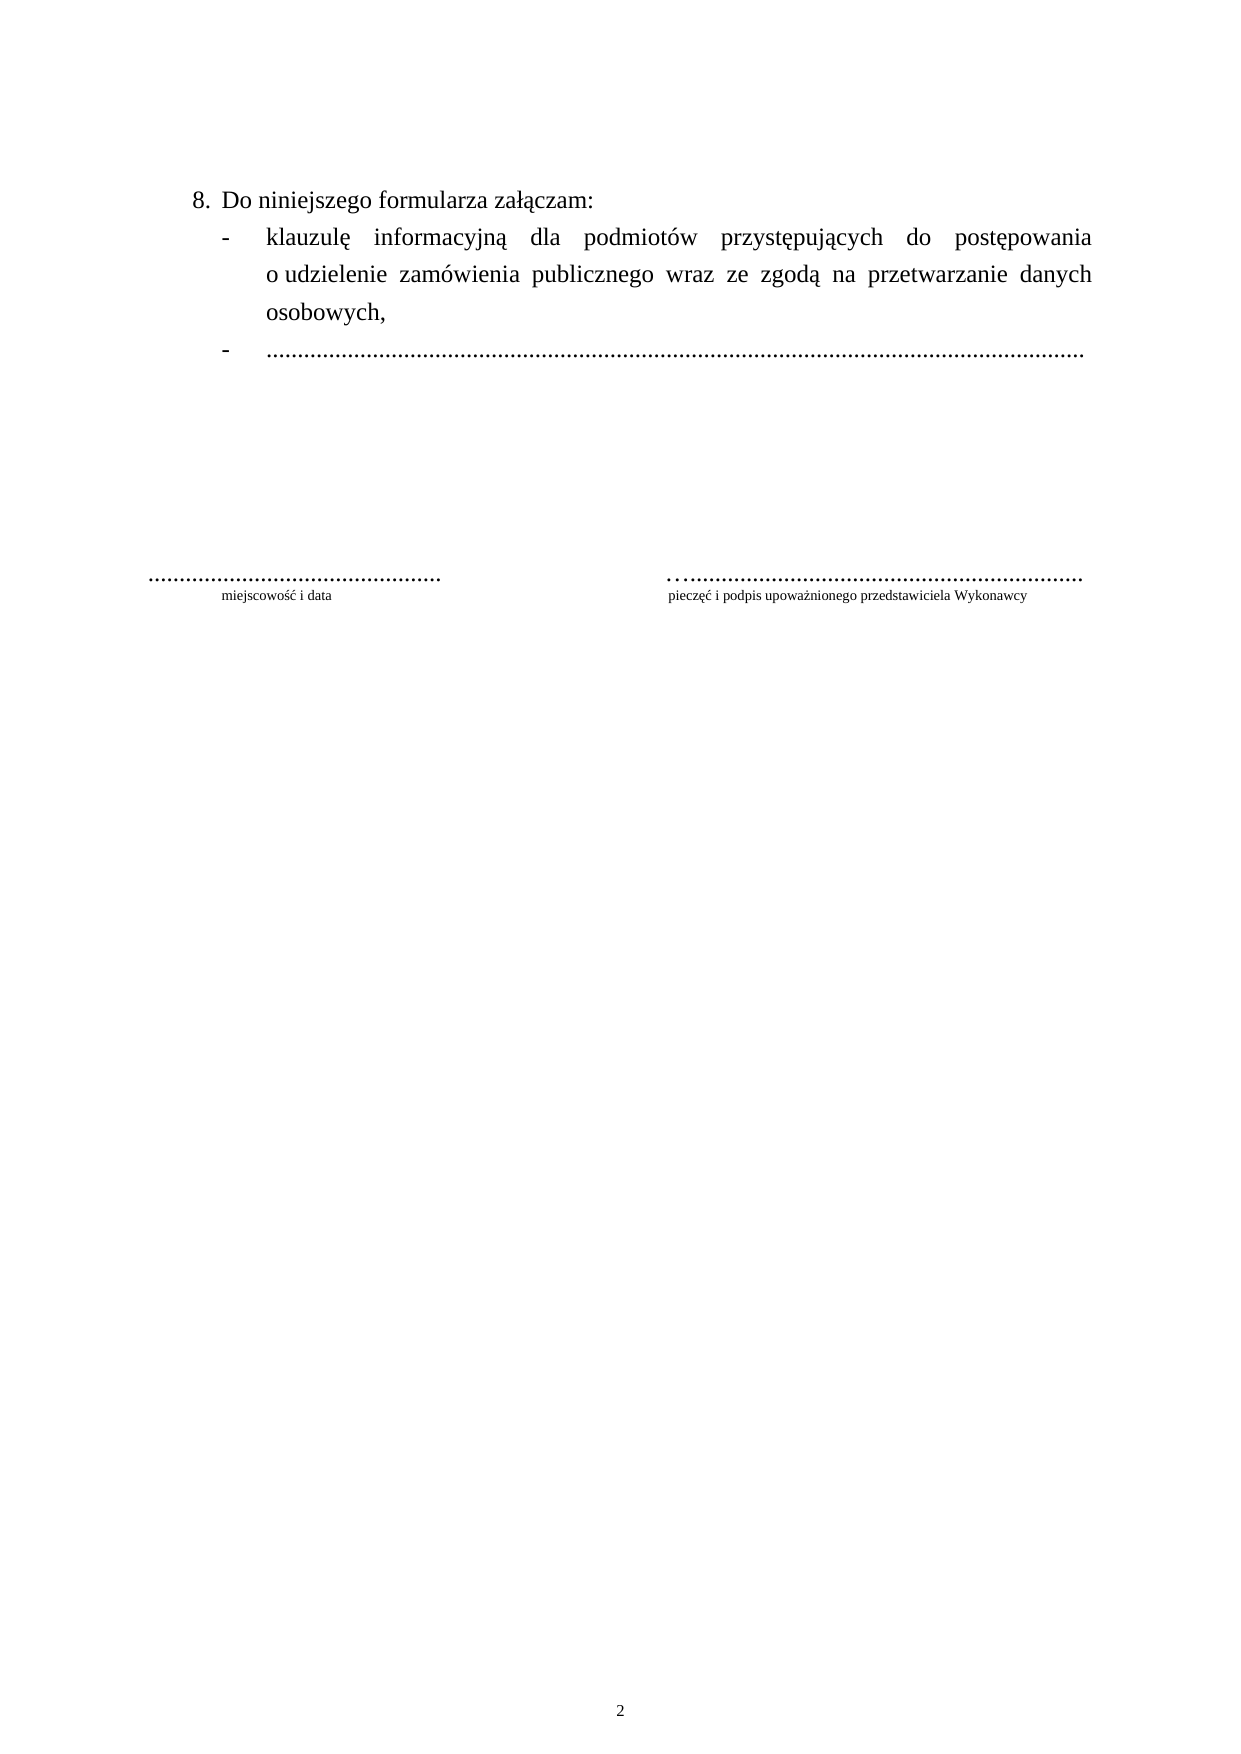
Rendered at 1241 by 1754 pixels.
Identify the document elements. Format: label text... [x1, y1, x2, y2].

text - klauzulę informacyjną dla podmiotów przystępujących do postępowania o udzielenie zamówienia publicznego wraz ze zgodą na przetwarzanie danych osobowych, [221, 222, 1093, 326]
text miejscowość i data pieczęć i podpis upoważnionego przedstawiciela Wykonawcy [148, 587, 1107, 615]
text - ................................................................................................................................... [221, 334, 1093, 363]
list Do niniejszego formularza załączam: [192, 185, 1093, 214]
text ............................................... …............................................................... [148, 558, 1107, 587]
